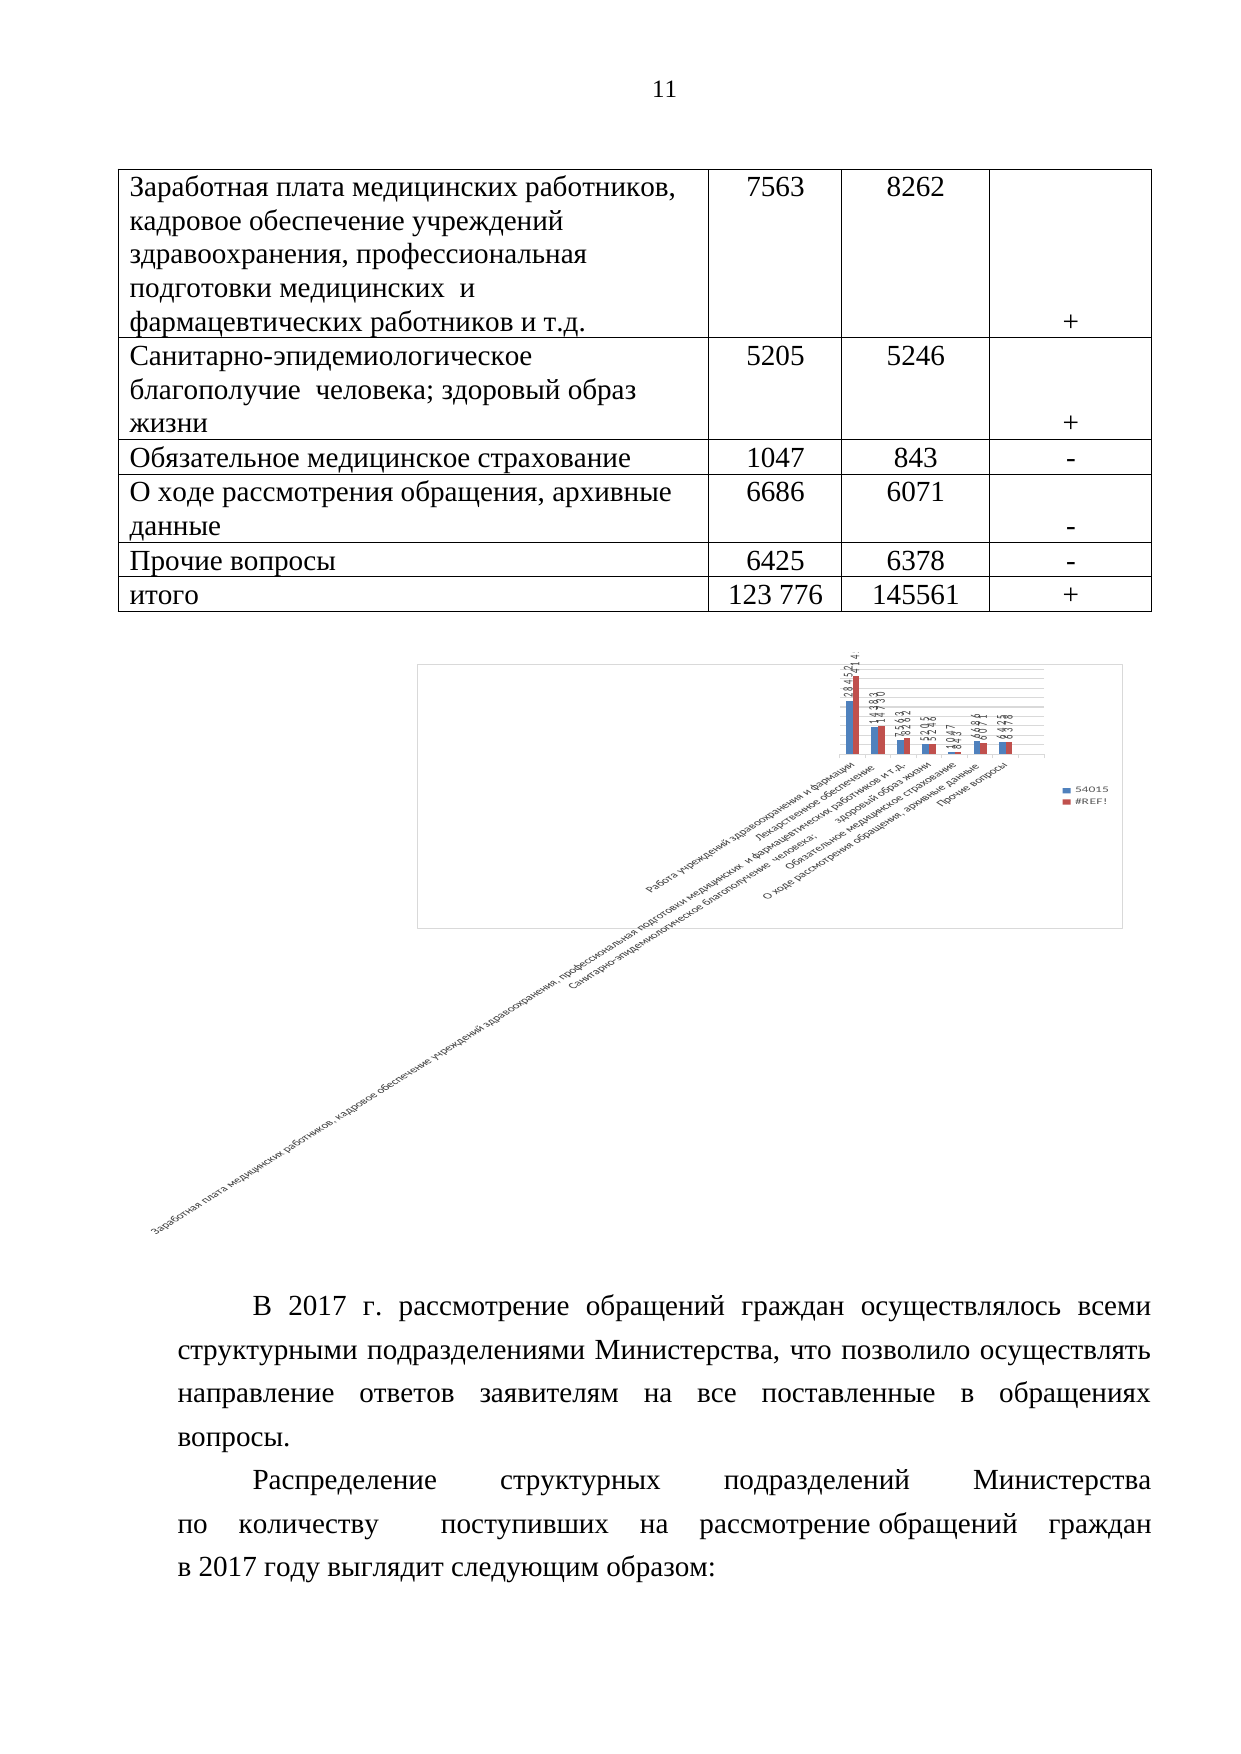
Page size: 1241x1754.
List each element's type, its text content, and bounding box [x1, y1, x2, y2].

table_cell 5205 [709, 338, 841, 439]
table_cell 6071 [842, 475, 989, 542]
table_cell - [990, 440, 1151, 473]
table_cell + [990, 577, 1151, 611]
table_cell 6686 [709, 475, 841, 542]
table_cell + [990, 338, 1151, 439]
table_cell 6425 [709, 543, 841, 576]
table_cell итого [119, 577, 708, 611]
table_cell 145561 [842, 577, 989, 611]
text Распределение структурных подразделений Министерства по количеству поступивших на рассмотрение обращений граждан в 2017 году выглядит следующим образом: [177, 1462, 1152, 1583]
table_cell Санитарно-эпидемиологическое благополучие человека; здоровый образ жизни [119, 338, 708, 439]
table_cell Прочие вопросы [119, 543, 708, 576]
text В 2017 г. рассмотрение обращений граждан осуществлялось всеми структурными подразделениями Министерства, что позволило осуществлять направление ответов заявителям на все поставленные в обращениях вопросы. [177, 1288, 1152, 1452]
table_cell 1047 [709, 440, 841, 473]
table_cell Обязательное медицинское страхование [119, 440, 708, 473]
table_cell - [990, 543, 1151, 576]
table_cell О ходе рассмотрения обращения, архивные данные [119, 475, 708, 542]
table_cell + [990, 170, 1151, 337]
table_cell 7563 [709, 170, 841, 337]
table_cell 5246 [842, 338, 989, 439]
table_cell 6378 [842, 543, 989, 576]
table_cell 843 [842, 440, 989, 473]
table_cell Заработная плата медицинских работников, кадровое обеспечение учреждений здравоохранения, профессиональная подготовки медицинских и фармацевтических работников и т.д. [119, 170, 708, 337]
table_cell 8262 [842, 170, 989, 337]
table_cell 123 776 [709, 577, 841, 611]
table_cell - [990, 475, 1151, 542]
